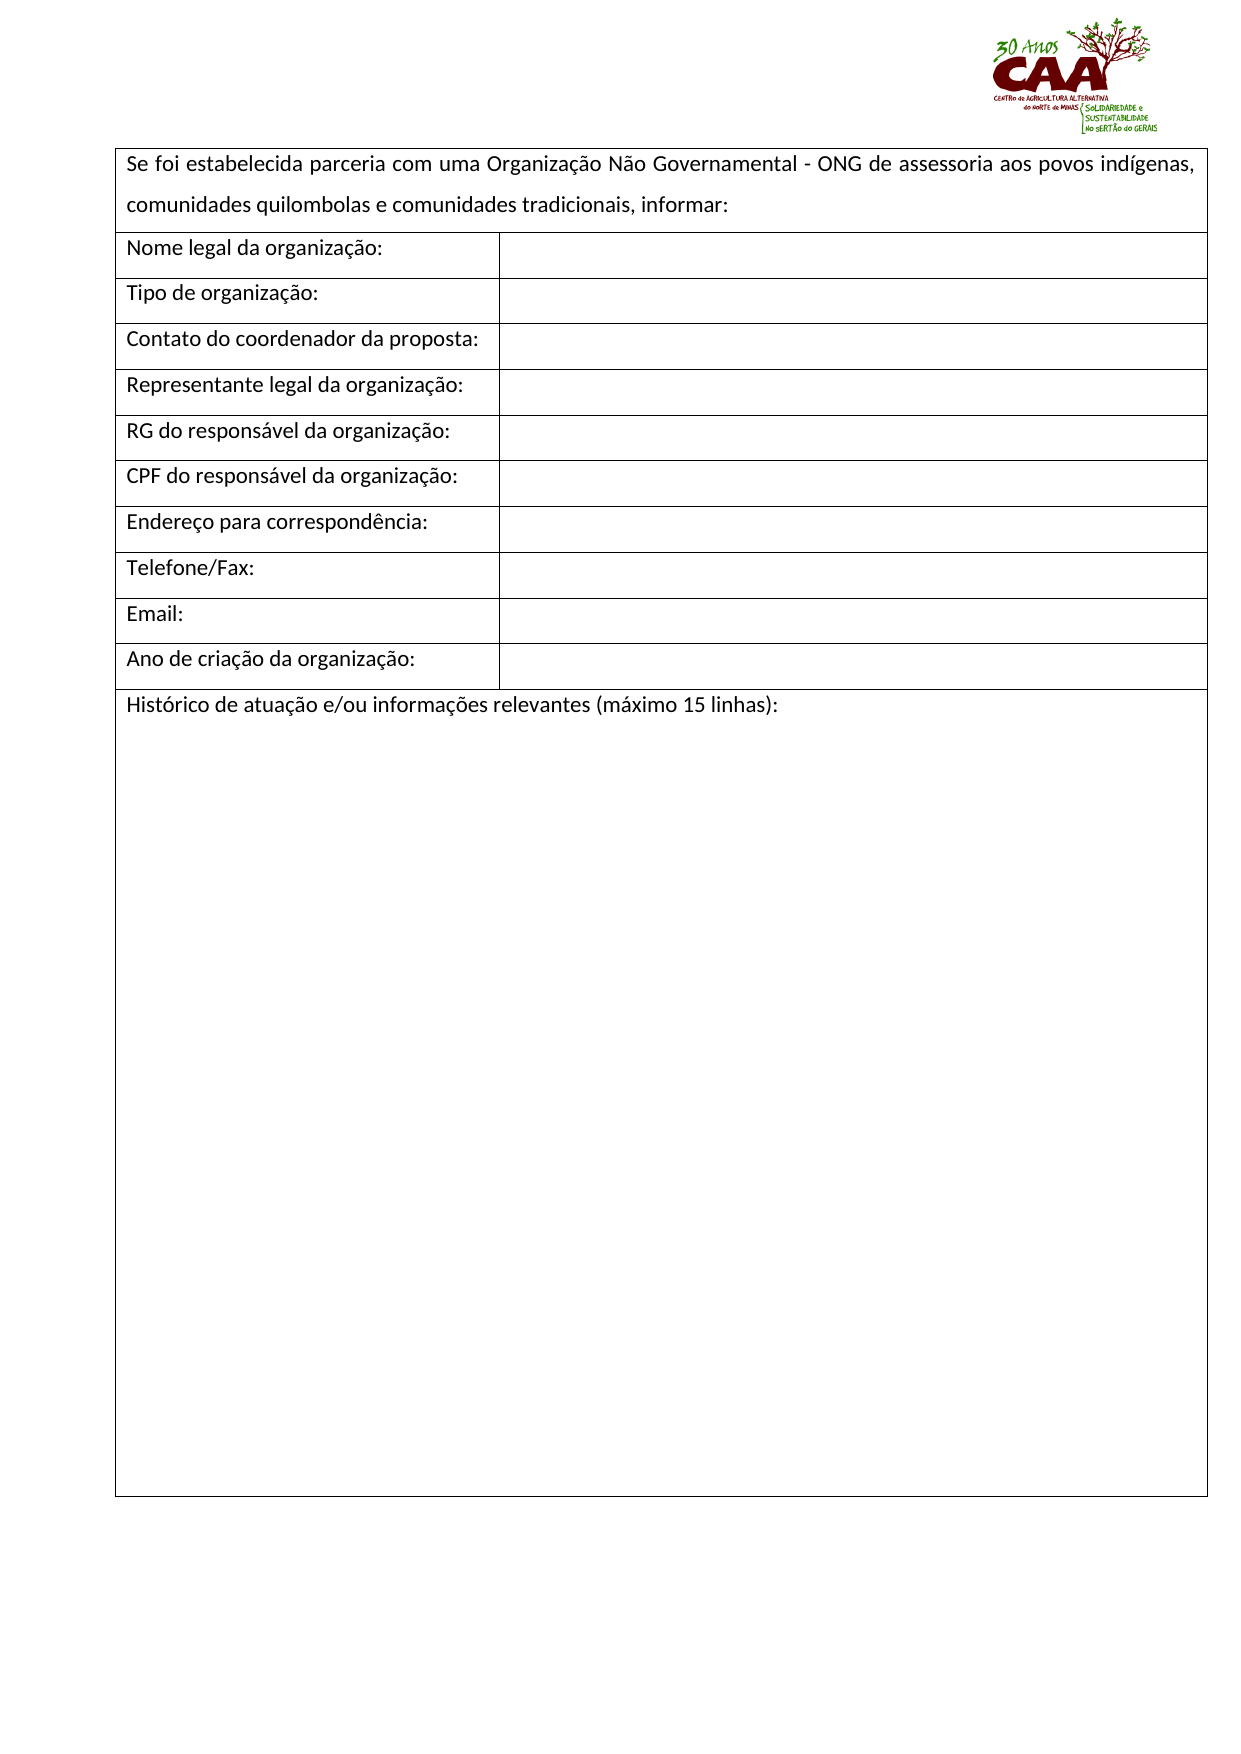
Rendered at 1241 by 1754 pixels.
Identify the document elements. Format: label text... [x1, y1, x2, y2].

table_cell Email: [116, 599, 499, 643]
table_cell CPF do responsável da organização: [116, 461, 499, 506]
table_cell Endereço para correspondência: [116, 507, 499, 552]
table_cell Histórico de atuação e/ou informações relevantes (máximo 15 linhas): [116, 690, 1207, 1496]
table_cell Contato do coordenador da proposta: [116, 324, 499, 369]
table_cell RG do responsável da organização: [116, 416, 499, 460]
table_cell Telefone/Fax: [116, 553, 499, 598]
table_cell [500, 233, 1207, 277]
table_cell [500, 416, 1207, 460]
table_cell [500, 553, 1207, 598]
table_cell [500, 507, 1207, 552]
table_cell Tipo de organização: [116, 279, 499, 323]
table_cell [500, 279, 1207, 323]
table_cell [500, 324, 1207, 369]
table_cell [500, 599, 1207, 643]
table_cell Representante legal da organização: [116, 370, 499, 415]
table_cell [500, 644, 1207, 689]
table_cell [500, 370, 1207, 415]
table_cell Nome legal da organização: [116, 233, 499, 277]
table_header Se foi estabelecida parceria com uma Organização Não Governamental - ONG de assessoria aos povos indígenas, comunidades quilombolas e comunidades tradicionais, informar: [116, 149, 1207, 232]
table_cell [500, 461, 1207, 506]
picture [993, 17, 1158, 134]
table_cell Ano de criação da organização: [116, 644, 499, 689]
